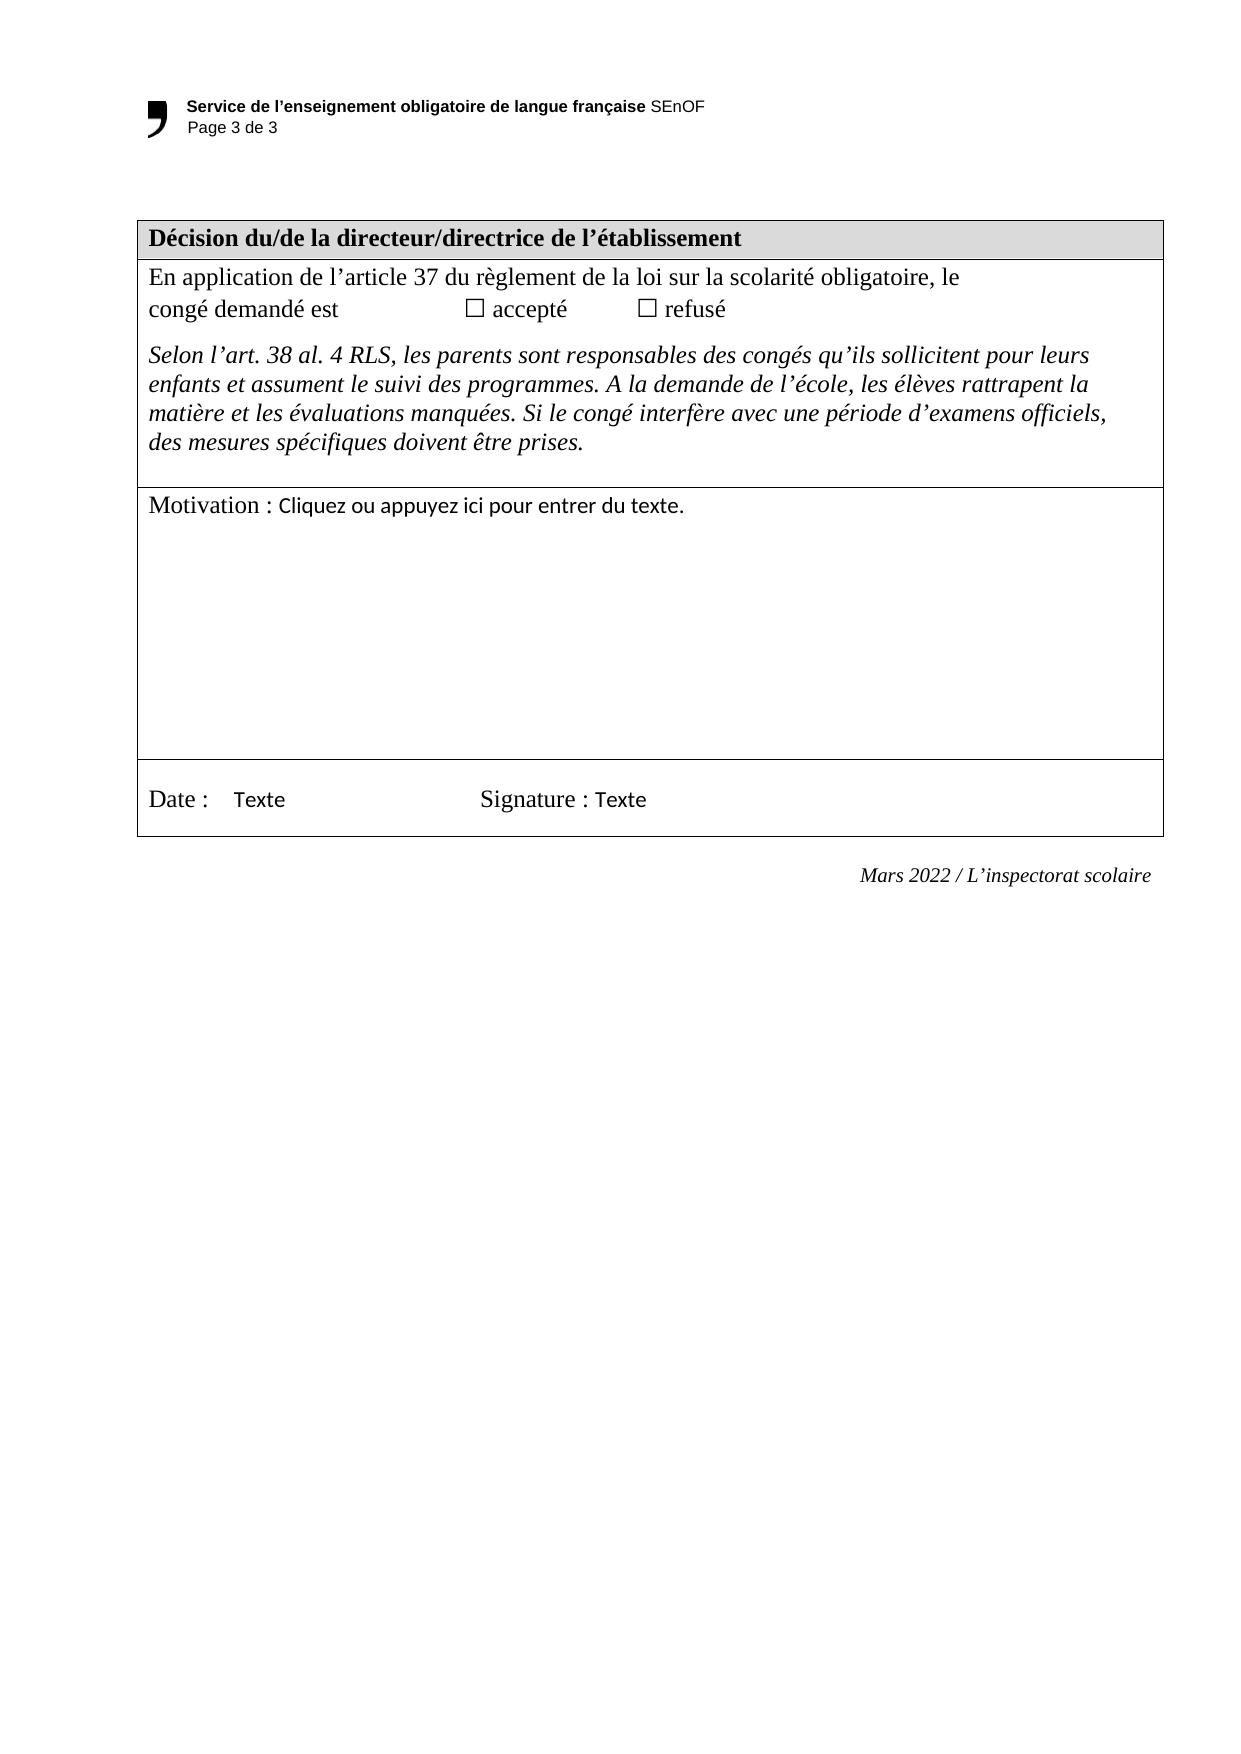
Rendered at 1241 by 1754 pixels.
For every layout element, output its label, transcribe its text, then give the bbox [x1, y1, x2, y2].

text Mars 2022 / L’inspectorat scolaire [148, 863, 1151, 887]
table_header Décision du/de la directeur/directrice de l’établissement [138, 221, 1163, 258]
table_cell Date : Signature : [138, 760, 1163, 836]
picture [148, 101, 168, 138]
table_cell En application de l’article 37 du règlement de la loi sur la scolarité obligatoire, le congé demandé est accepté refusé Selon l’art. 38 al. 4 RLS, les parents sont responsables des congés qu’ils sollicitent pour leurs enfants et assument le suivi des programmes. A la demande de l’école, les élèves rattrapent la matière et les évaluations manquées. Si le congé interfère avec une période d’examens officiels, des mesures spécifiques doivent être prises. [138, 260, 1163, 487]
table_cell Motivation : [138, 488, 1163, 758]
text Service de l’enseignement obligatoire de langue française SEnOF Page 3 de 3 [148, 96, 746, 137]
